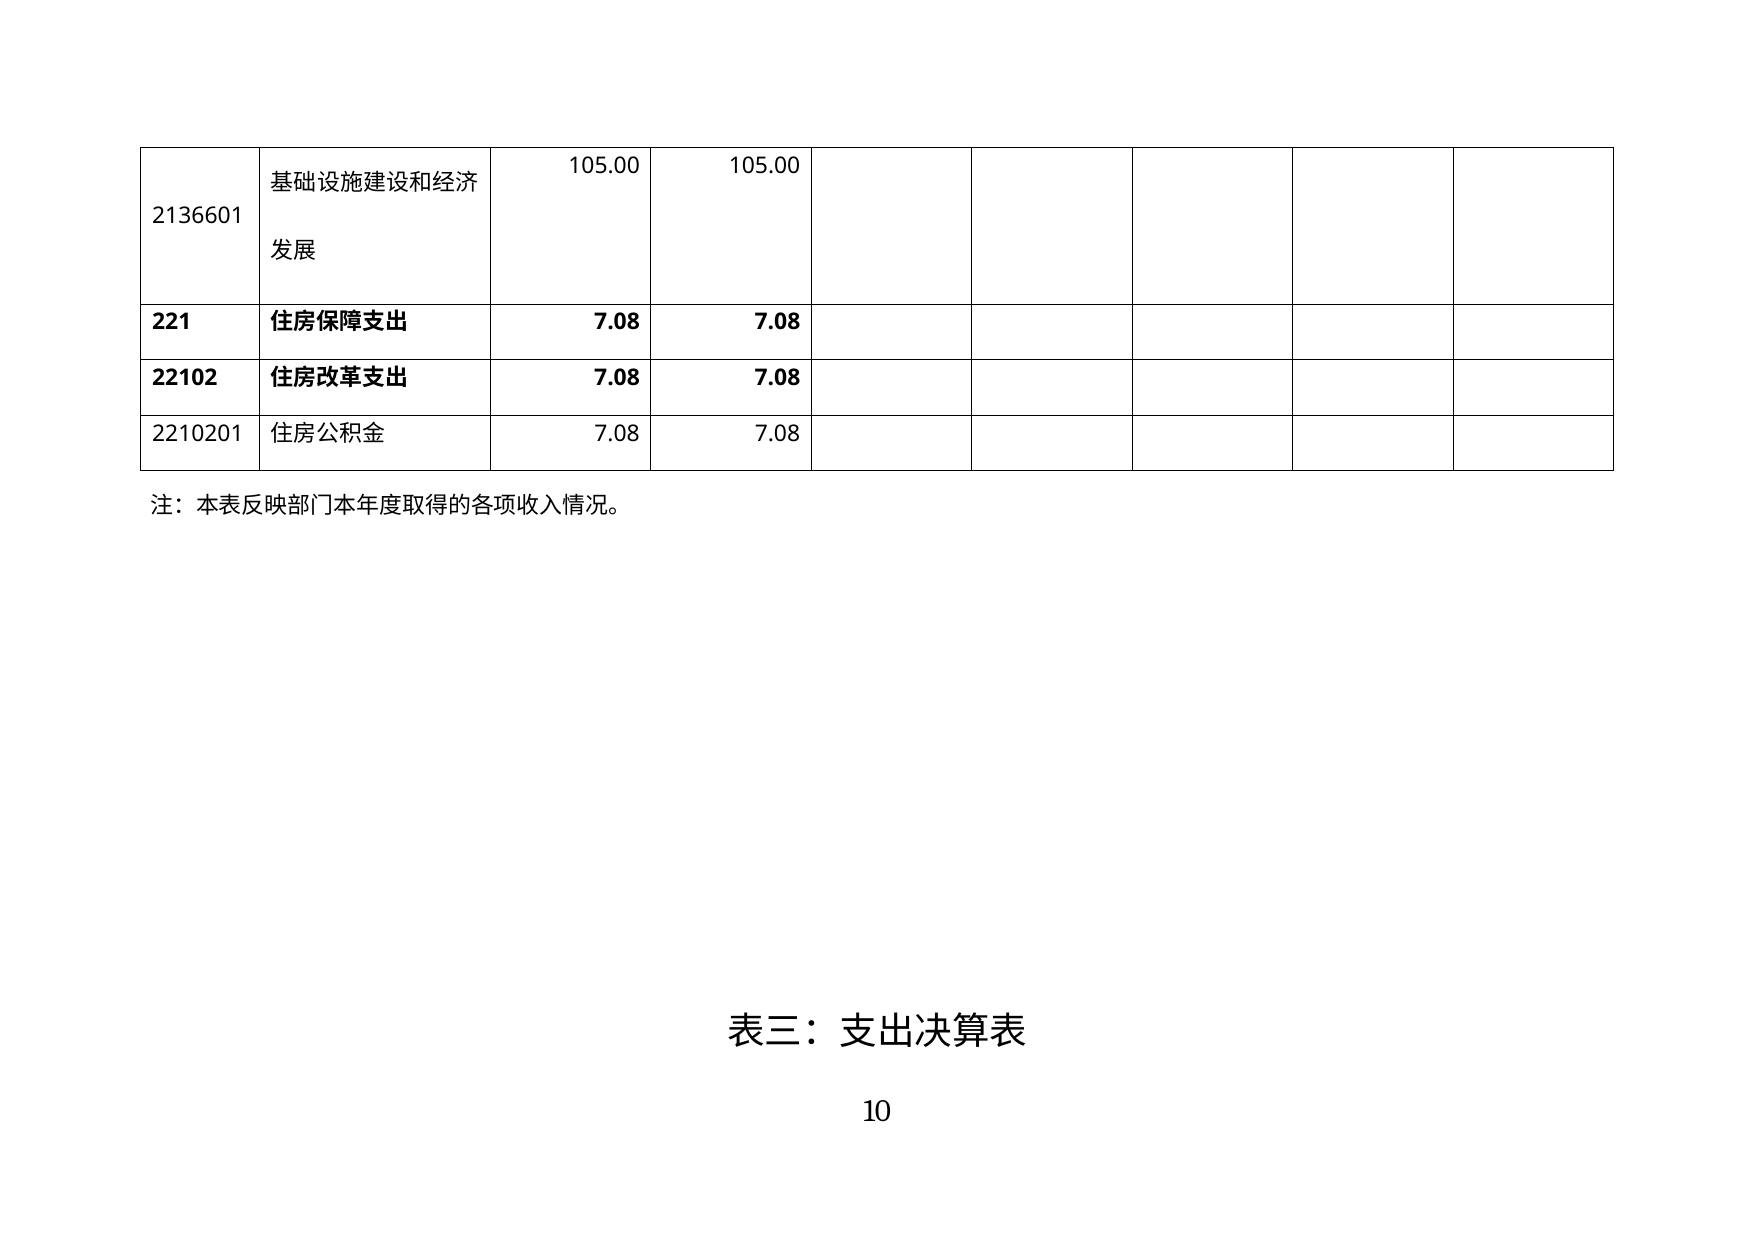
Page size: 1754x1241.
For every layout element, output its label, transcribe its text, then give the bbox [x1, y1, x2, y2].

table_cell 7.08 [491, 360, 650, 415]
table_cell [1293, 416, 1453, 470]
table_cell [812, 148, 971, 303]
table_cell [1454, 360, 1613, 415]
table_cell 105.00 [491, 148, 650, 303]
table_cell 7.08 [651, 416, 811, 470]
table_cell 105.00 [651, 148, 811, 303]
table_cell [972, 305, 1132, 359]
table_cell [1454, 305, 1613, 359]
table_cell 7.08 [491, 416, 650, 470]
table_cell 住房保障支出 [260, 305, 490, 359]
table_cell [1454, 416, 1613, 470]
table_cell [1133, 360, 1292, 415]
table_cell [1133, 305, 1292, 359]
table_cell 2136601 [141, 148, 259, 303]
table_cell [812, 305, 971, 359]
table_cell [1293, 148, 1453, 303]
table_cell [1293, 360, 1453, 415]
table_cell [1454, 148, 1613, 303]
table_cell 7.08 [491, 305, 650, 359]
table_cell [1293, 305, 1453, 359]
table_cell [1133, 148, 1292, 303]
table_cell [972, 360, 1132, 415]
table_cell 住房改革支出 [260, 360, 490, 415]
table_cell 2210201 [141, 416, 259, 470]
table_cell [972, 416, 1132, 470]
table_cell 住房公积金 [260, 416, 490, 470]
table_cell 221 [141, 305, 259, 359]
text 表三：支出决算表 [150, 996, 1604, 1061]
table_cell [972, 148, 1132, 303]
table_cell 7.08 [651, 360, 811, 415]
table_cell 基础设施建设和经济发展 [260, 148, 490, 303]
table_cell [812, 360, 971, 415]
table_cell [812, 416, 971, 470]
table_cell 7.08 [651, 305, 811, 359]
table_cell 22102 [141, 360, 259, 415]
text 注：本表反映部门本年度取得的各项收入情况。 [150, 471, 1604, 536]
table_cell [1133, 416, 1292, 470]
